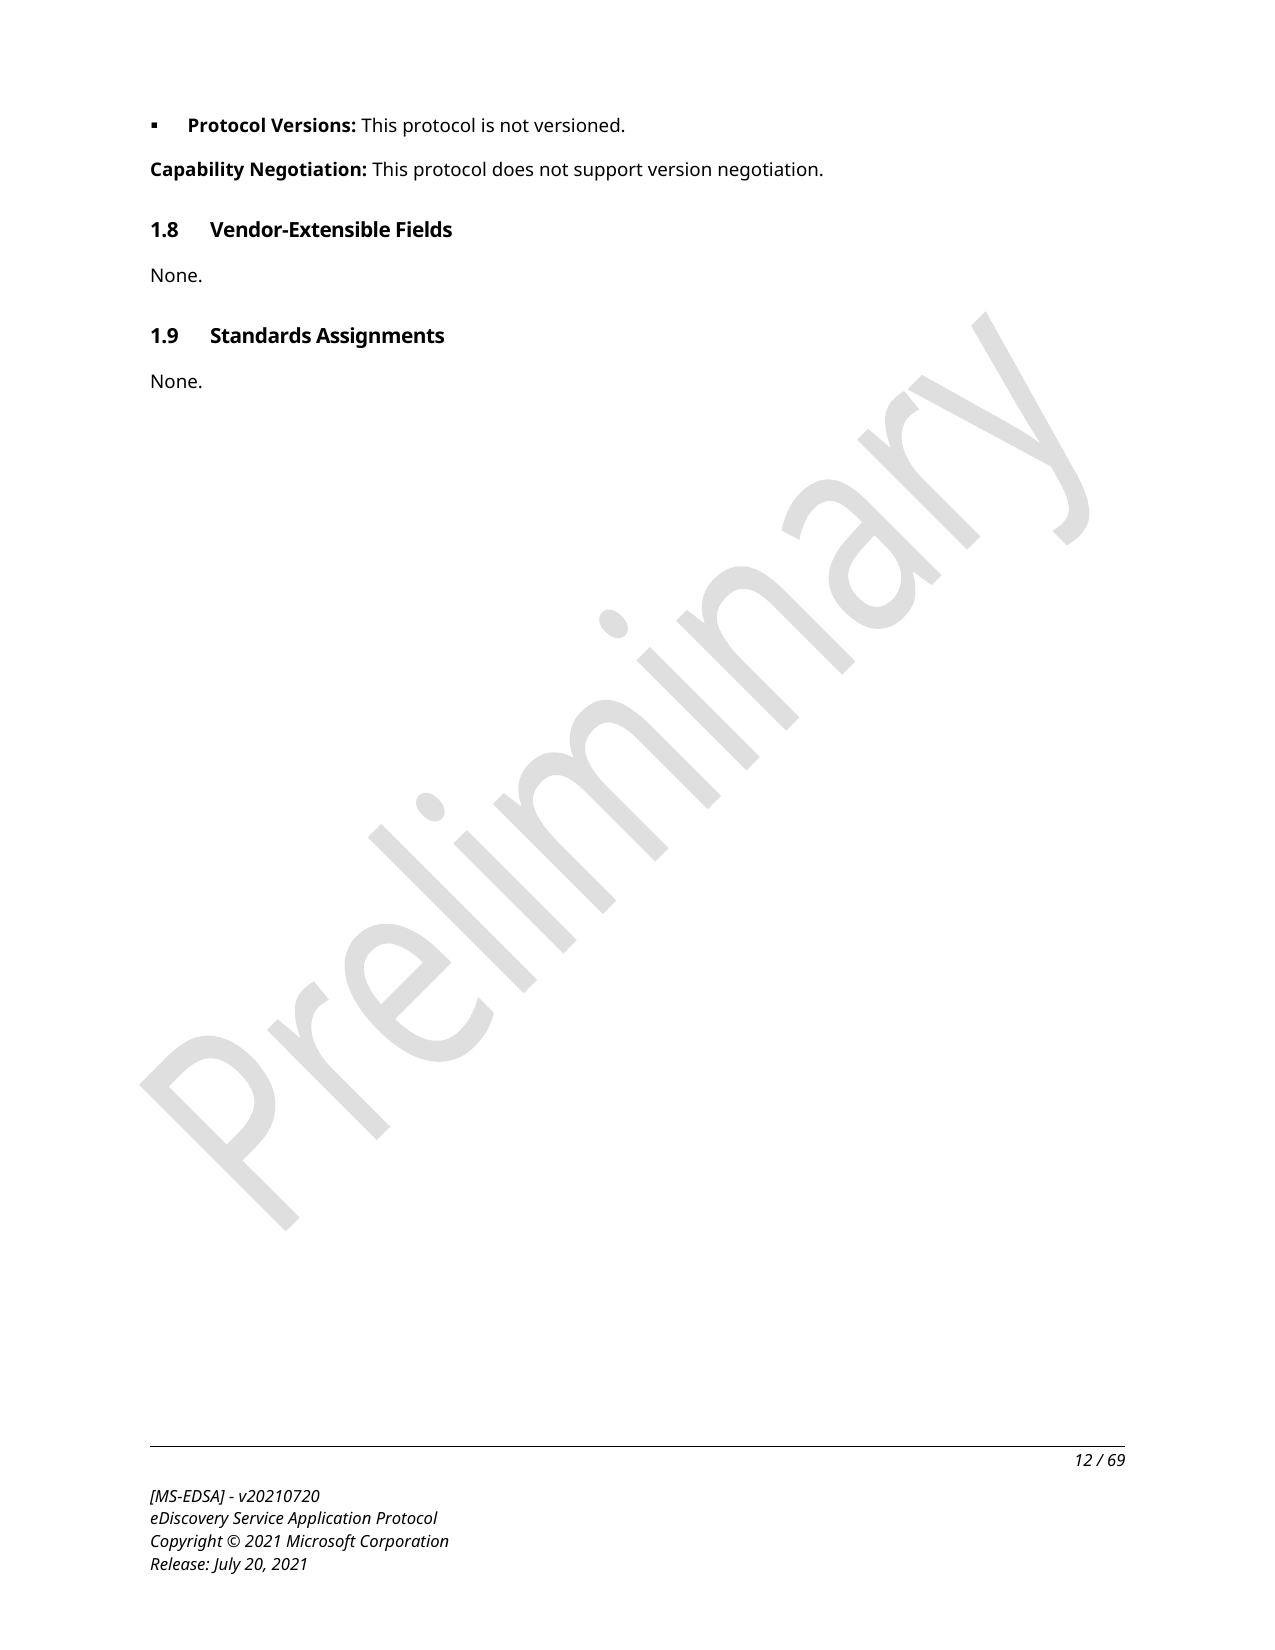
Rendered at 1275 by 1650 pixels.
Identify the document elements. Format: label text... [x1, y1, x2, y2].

list Protocol Versions: This protocol is not versioned. [150, 112, 1125, 138]
text Capability Negotiation: This protocol does not support version negotiation. [150, 157, 1125, 182]
subtitle Standards Assignments [150, 322, 1125, 350]
text None. [150, 263, 1125, 288]
subtitle Vendor-Extensible Fields [150, 216, 1125, 244]
text None. [150, 369, 1125, 394]
